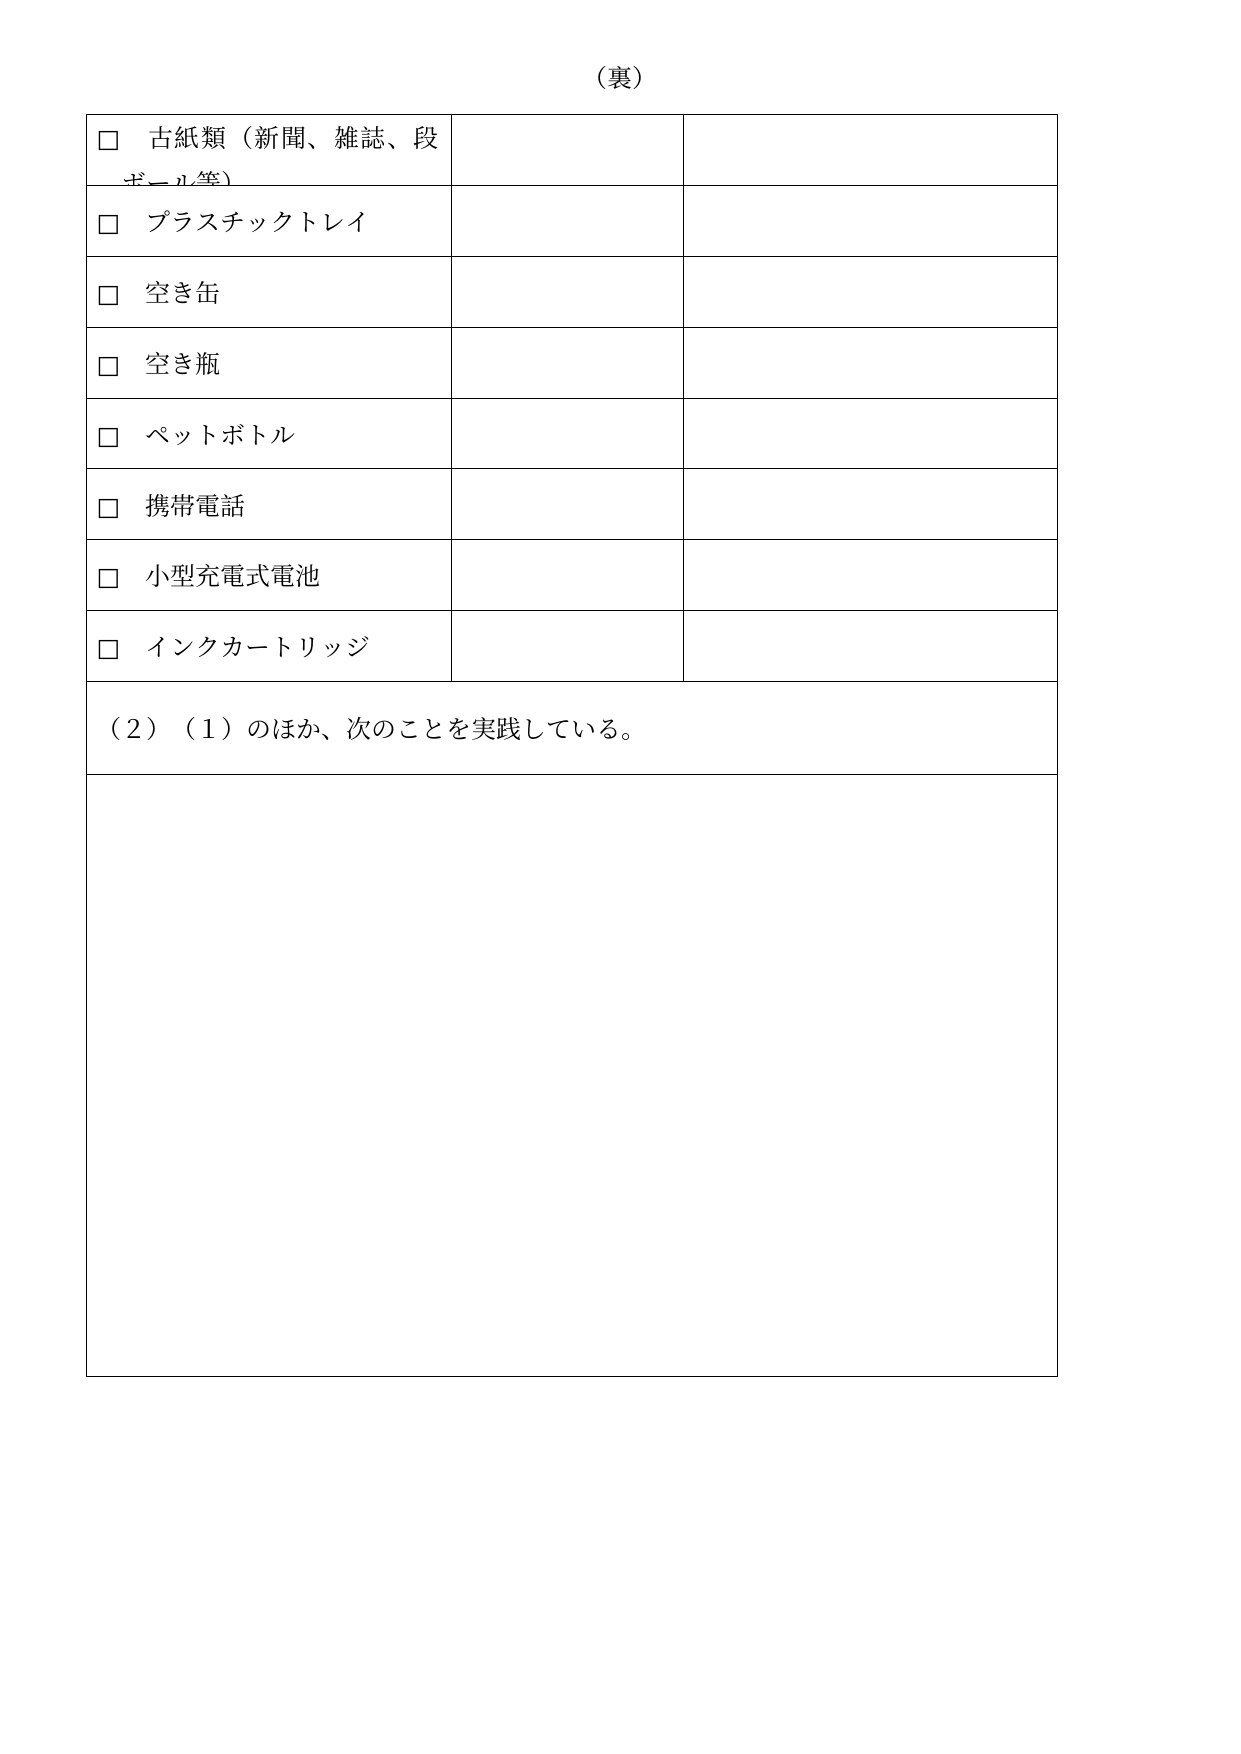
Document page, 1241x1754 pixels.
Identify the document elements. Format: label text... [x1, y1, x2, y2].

table_cell [452, 257, 683, 327]
table_cell □ プラスチックトレイ [87, 186, 451, 256]
table_cell [684, 611, 1057, 681]
table_cell □ 携帯電話 [87, 469, 451, 539]
table_cell [684, 328, 1057, 397]
table_cell □ 空き缶 [87, 257, 451, 327]
table_cell [452, 186, 683, 256]
table_cell [452, 540, 683, 610]
table_cell [684, 186, 1057, 256]
table_cell [684, 399, 1057, 468]
table_cell [684, 540, 1057, 610]
table_cell [452, 611, 683, 681]
table_cell [452, 469, 683, 539]
table_cell [684, 257, 1057, 327]
table_cell □ インクカートリッジ [87, 611, 451, 681]
table_cell □ 空き瓶 [87, 328, 451, 397]
table_cell [684, 115, 1057, 185]
table_cell □ 小型充電式電池 [87, 540, 451, 610]
table_cell [684, 469, 1057, 539]
table_cell [452, 328, 683, 397]
table_cell [452, 399, 683, 468]
table_cell □ ペットボトル [87, 399, 451, 468]
table_cell [87, 775, 1057, 1376]
table_cell □ 古紙類（新聞、雑誌、段ボール等） [87, 115, 451, 185]
table_cell （２）（１）のほか、次のことを実践している。 [87, 682, 1057, 774]
table_cell [452, 115, 683, 185]
